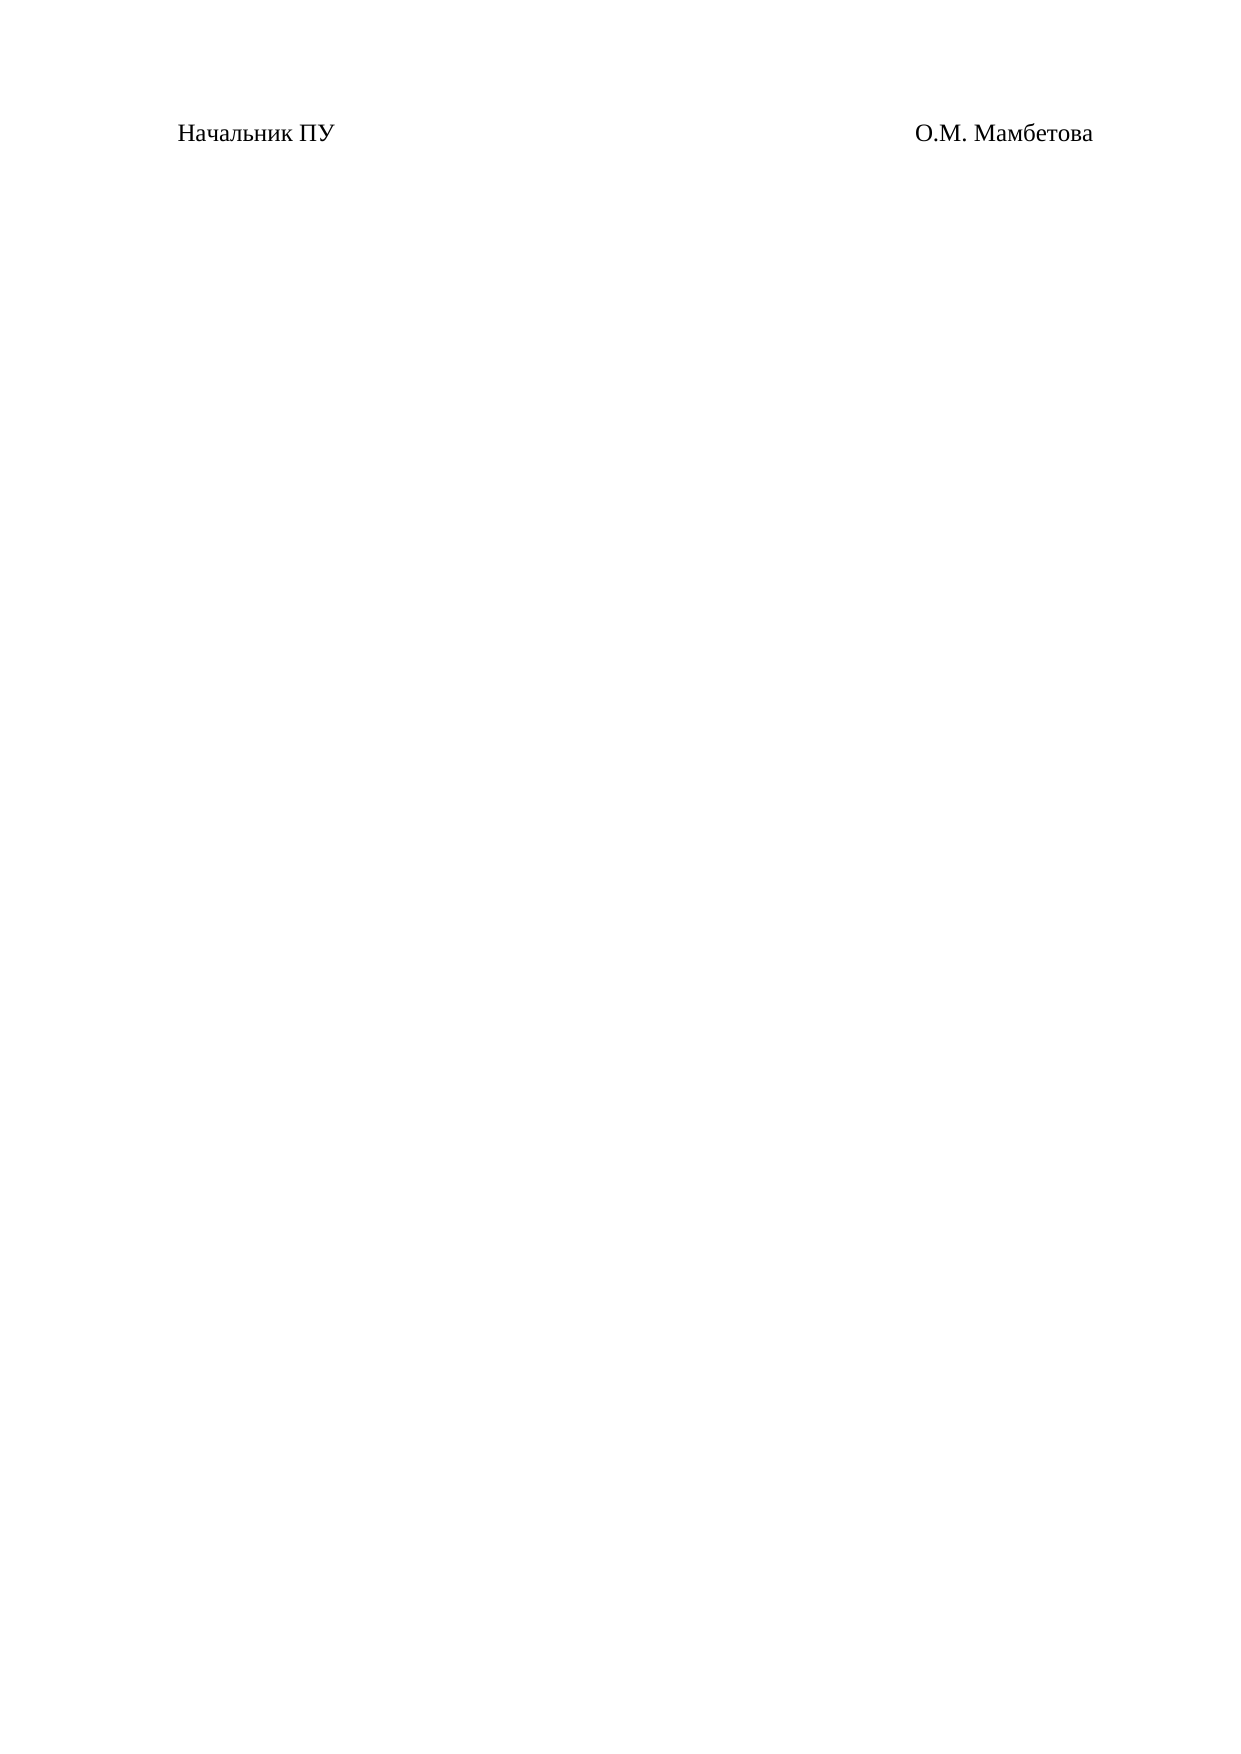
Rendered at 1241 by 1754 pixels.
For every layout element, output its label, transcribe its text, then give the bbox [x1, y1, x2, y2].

text Начальник ПУ О.М. Мамбетова [177, 118, 1152, 147]
